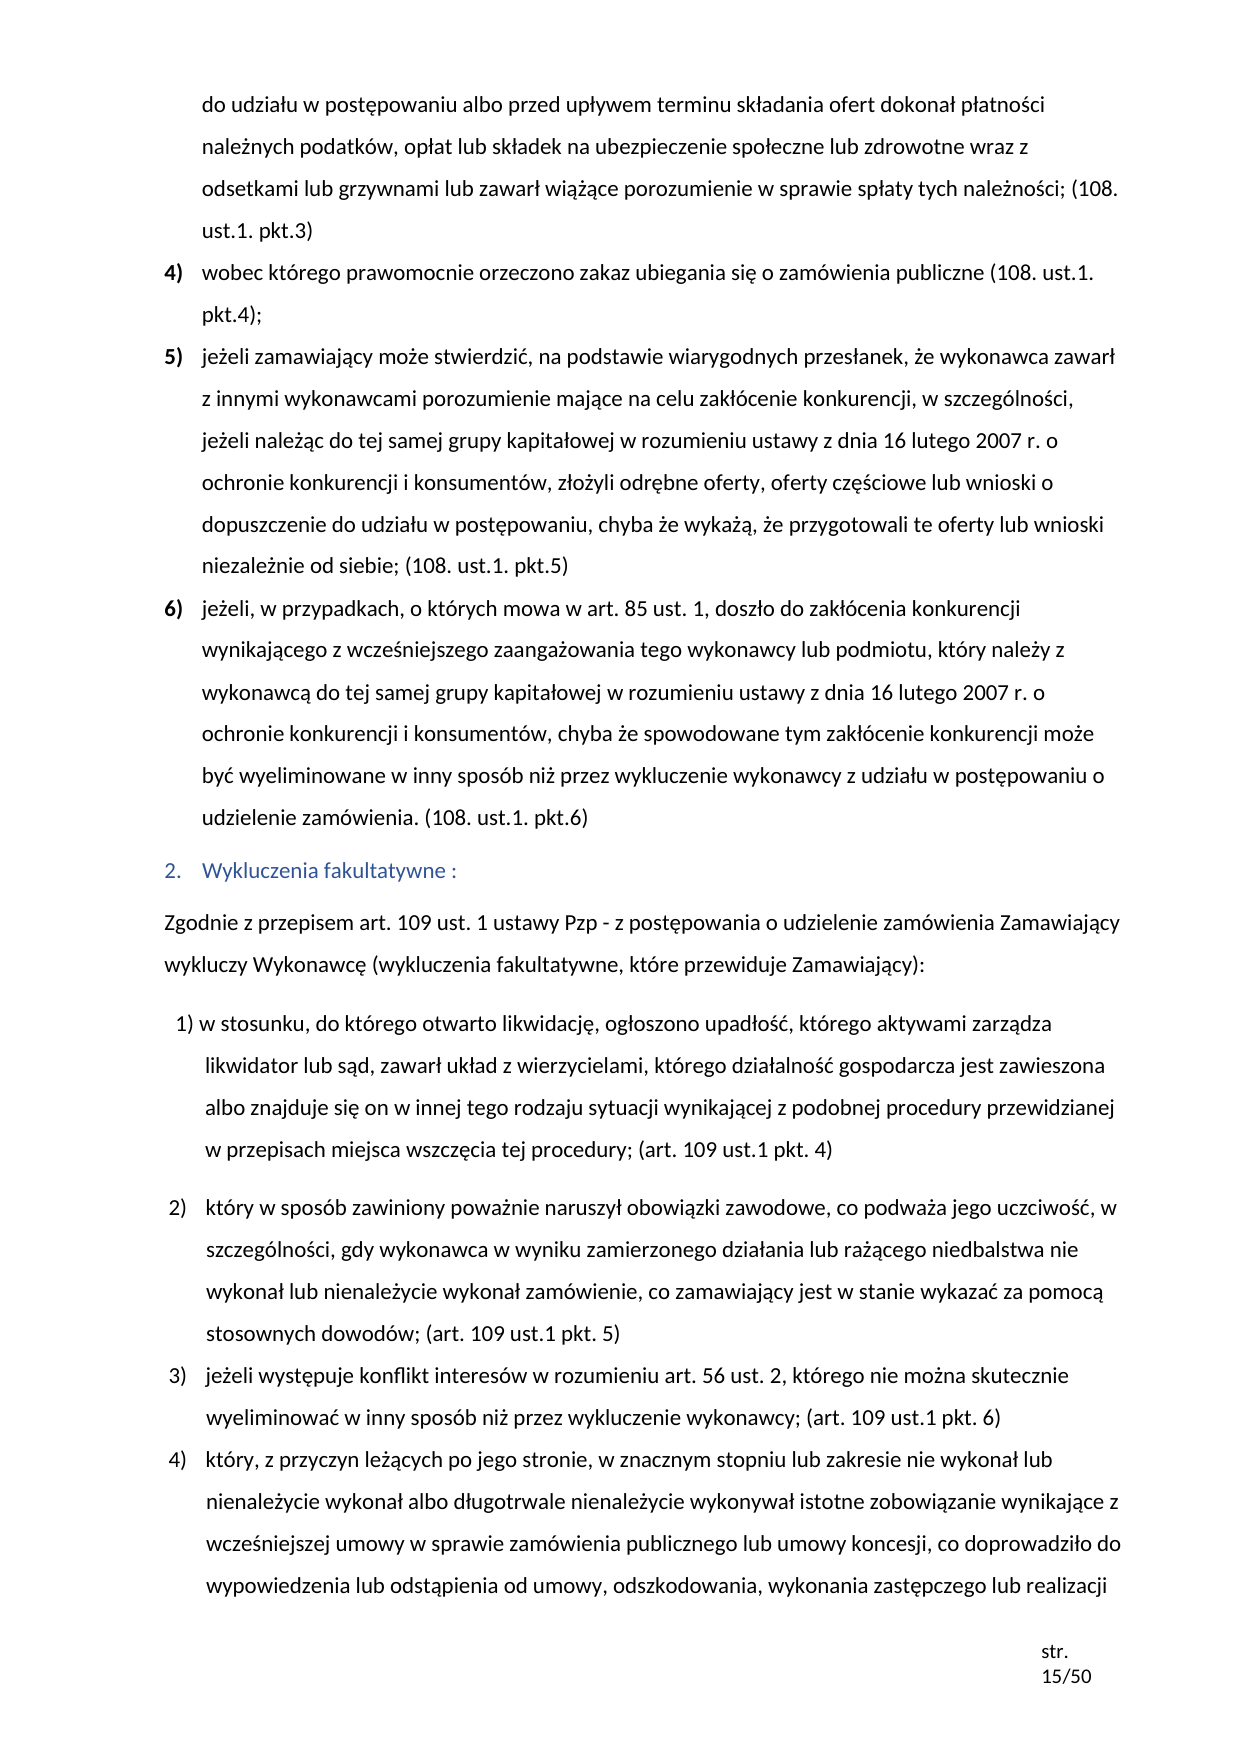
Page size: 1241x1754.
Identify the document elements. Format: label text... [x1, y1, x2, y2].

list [168, 1445, 1127, 1599]
list jeżeli występuje konflikt interesów w rozumieniu art. 56 ust. 2, którego nie można skutecznie wyeliminować w inny sposób niż przez wykluczenie wykonawcy; (art. 109 ust.1 pkt. 6) [168, 1361, 1127, 1431]
text Zgodnie z przepisem art. 109 ust. 1 ustawy Pzp - z postępowania o udzielenie zamówienia Zamawiający wykluczy Wykonawcę (wykluczenia fakultatywne, które przewiduje Zamawiający): [164, 908, 1127, 978]
list jeżeli, w przypadkach, o których mowa w art. 85 ust. 1, doszło do zakłócenia konkurencji wynikającego z wcześniejszego zaangażowania tego wykonawcy lub podmiotu, który należy z wykonawcą do tej samej grupy kapitałowej w rozumieniu ustawy z dnia 16 lutego 2007 r. o ochronie konkurencji i konsumentów, chyba że spowodowane tym zakłócenie konkurencji może być wyeliminowane w inny sposób niż przez wykluczenie wykonawcy z udziału w postępowaniu o udzielenie zamówienia. (108. ust.1. pkt.6) [164, 594, 1127, 832]
text 1) w stosunku, do którego otwarto likwidację, ogłoszono upadłość, którego aktywami zarządza likwidator lub sąd, zawarł układ z wierzycielami, którego działalność gospodarcza jest zawieszona albo znajduje się on w innej tego rodzaju sytuacji wynikającej z podobnej procedury przewidzianej w przepisach miejsca wszczęcia tej procedury; (art. 109 ust.1 pkt. 4) [175, 1009, 1127, 1163]
list jeżeli zamawiający może stwierdzić, na podstawie wiarygodnych przesłanek, że wykonawca zawarł z innymi wykonawcami porozumienie mające na celu zakłócenie konkurencji, w szczególności, jeżeli należąc do tej samej grupy kapitałowej w rozumieniu ustawy z dnia 16 lutego 2007 r. o ochronie konkurencji i konsumentów, złożyli odrębne oferty, oferty częściowe lub wnioski o dopuszczenie do udziału w postępowaniu, chyba że wykażą, że przygotowali te oferty lub wnioski niezależnie od siebie; (108. ust.1. pkt.5) [164, 342, 1127, 580]
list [164, 90, 1127, 244]
list Wykluczenia fakultatywne : [131, 856, 1127, 884]
list który w sposób zawiniony poważnie naruszył obowiązki zawodowe, co podważa jego uczciwość, w szczególności, gdy wykonawca w wyniku zamierzonego działania lub rażącego niedbalstwa nie wykonał lub nienależycie wykonał zamówienie, co zamawiający jest w stanie wykazać za pomocą stosownych dowodów; (art. 109 ust.1 pkt. 5) [168, 1193, 1127, 1347]
list wobec którego prawomocnie orzeczono zakaz ubiegania się o zamówienia publiczne (108. ust.1. pkt.4); [164, 258, 1127, 328]
